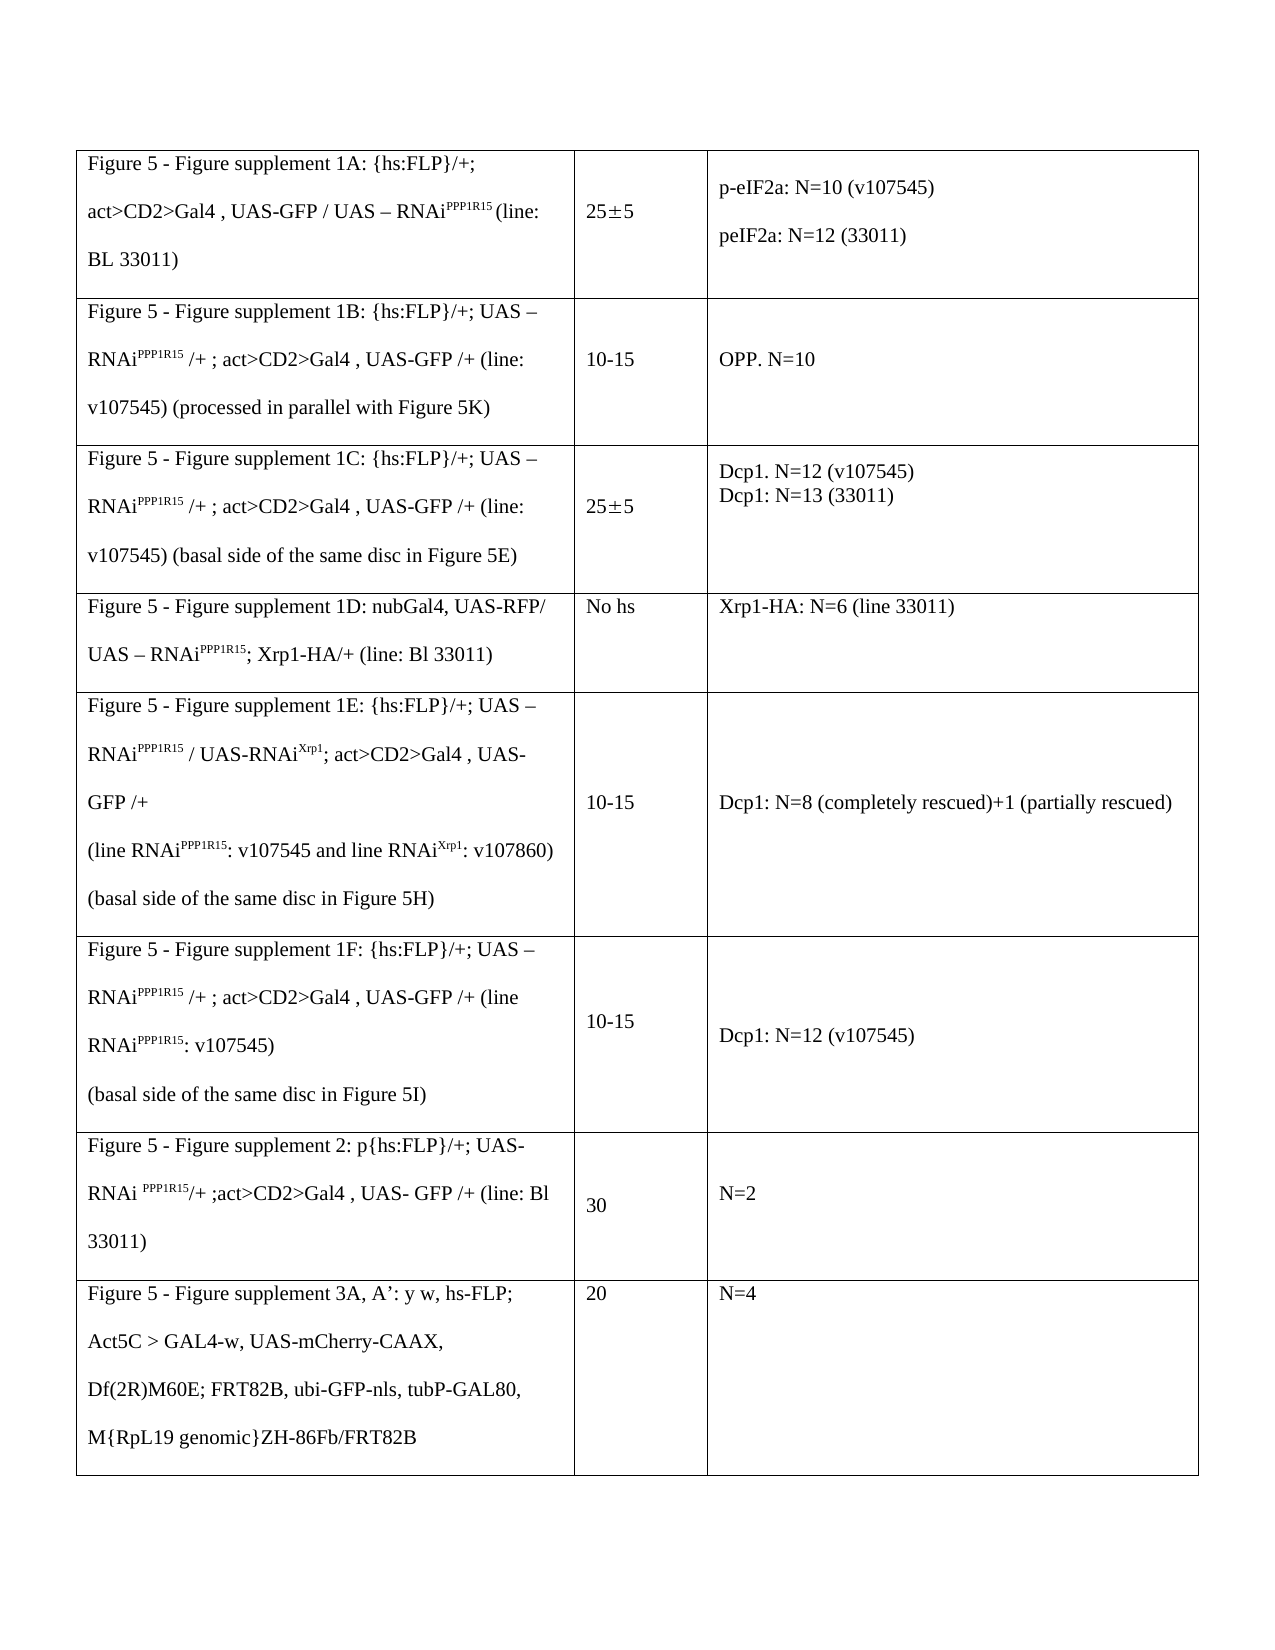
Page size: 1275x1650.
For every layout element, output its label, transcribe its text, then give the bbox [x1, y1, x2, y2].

table_cell 10-15 [575, 937, 707, 1132]
table_cell Figure 5 - Figure supplement 1B: {hs:FLP}/+; UAS – RNAiPPP1R15 /+ ; act>CD2>Gal4 , UAS-GFP /+ (line: v107545) (processed in parallel with Figure 5K) [77, 299, 574, 445]
table_cell 255 [575, 446, 707, 593]
table_cell 255 [575, 151, 707, 298]
table_cell 20 [575, 1281, 707, 1475]
table_cell Dcp1. N=12 (v107545) Dcp1: N=13 (33011) [708, 446, 1198, 593]
table_cell Figure 5 - Figure supplement 2: p{hs:FLP}/+; UAS- RNAi PPP1R15/+ ;act>CD2>Gal4 , UAS- GFP /+ (line: Bl 33011) [77, 1133, 574, 1279]
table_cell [77, 1281, 574, 1475]
table_cell N=2 [708, 1133, 1198, 1279]
table_cell Figure 5 - Figure supplement 1C: {hs:FLP}/+; UAS – RNAiPPP1R15 /+ ; act>CD2>Gal4 , UAS-GFP /+ (line: v107545) (basal side of the same disc in Figure 5E) [77, 446, 574, 593]
table_cell 10-15 [575, 693, 707, 936]
table_cell Figure 5 - Figure supplement 1D: nubGal4, UAS-RFP/ UAS – RNAiPPP1R15; Xrp1-HA/+ (line: Bl 33011) [77, 594, 574, 692]
table_cell p-eIF2a: N=10 (v107545) peIF2a: N=12 (33011) [708, 151, 1198, 298]
table_cell Figure 5 - Figure supplement 1E: {hs:FLP}/+; UAS – RNAiPPP1R15 / UAS-RNAiXrp1; act>CD2>Gal4 , UAS-GFP /+ (line RNAiPPP1R15: v107545 and line RNAiXrp1: v107860) (basal side of the same disc in Figure 5H) [77, 693, 574, 936]
table_cell OPP. N=10 [708, 299, 1198, 445]
table_cell 30 [575, 1133, 707, 1279]
table_cell Figure 5 - Figure supplement 1A: {hs:FLP}/+; act>CD2>Gal4 , UAS-GFP / UAS – RNAiPPP1R15 (line: BL 33011) [77, 151, 574, 298]
table_cell Figure 5 - Figure supplement 1F: {hs:FLP}/+; UAS – RNAiPPP1R15 /+ ; act>CD2>Gal4 , UAS-GFP /+ (line RNAiPPP1R15: v107545) (basal side of the same disc in Figure 5I) [77, 937, 574, 1132]
table_cell 10-15 [575, 299, 707, 445]
table_cell N=4 [708, 1281, 1198, 1475]
table_cell No hs [575, 594, 707, 692]
table_cell Xrp1-HA: N=6 (line 33011) [708, 594, 1198, 692]
table_cell Dcp1: N=8 (completely rescued)+1 (partially rescued) [708, 693, 1198, 936]
table_cell Dcp1: N=12 (v107545) [708, 937, 1198, 1132]
